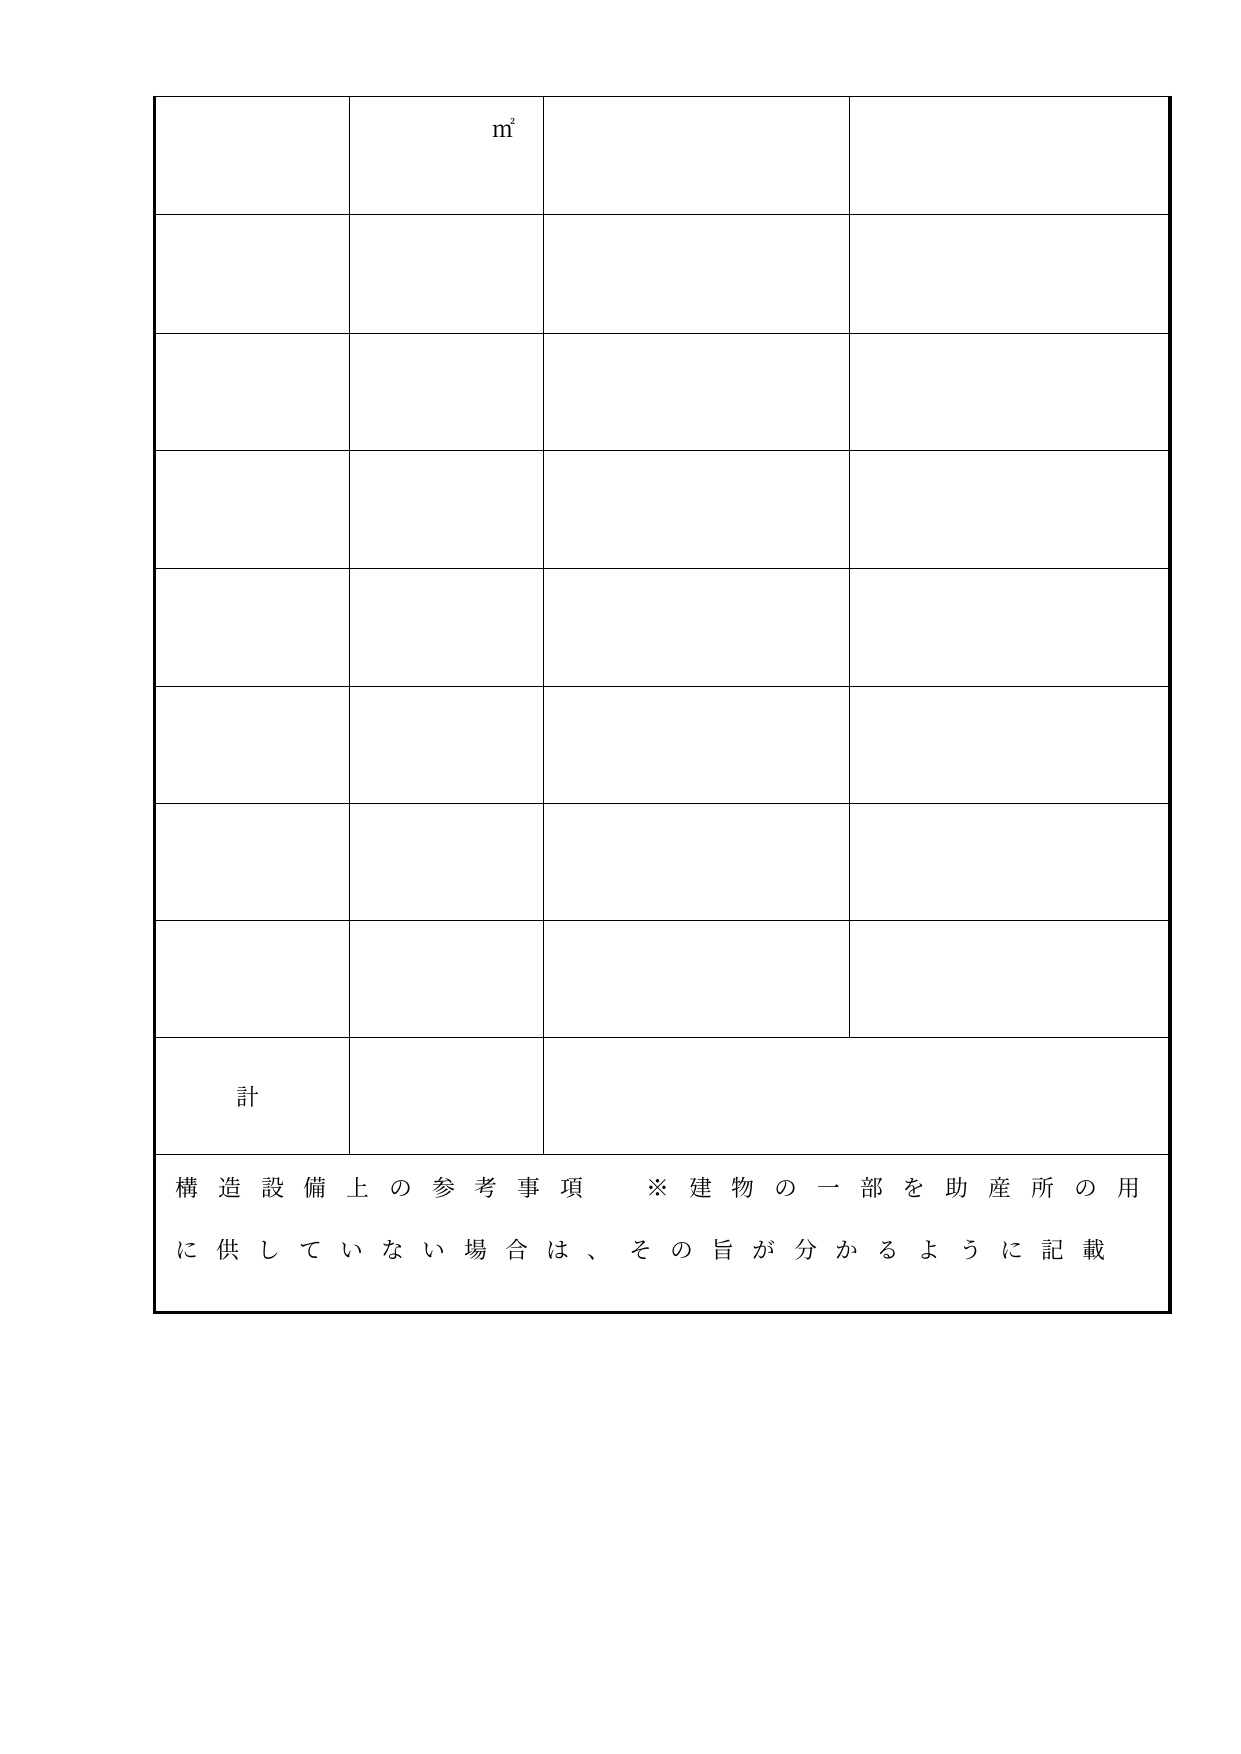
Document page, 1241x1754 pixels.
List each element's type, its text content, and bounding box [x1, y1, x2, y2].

table_cell [350, 1038, 543, 1154]
table_cell [350, 334, 543, 450]
table_cell [156, 687, 349, 803]
table_cell [544, 215, 849, 333]
table_cell [850, 921, 1168, 1036]
table_cell [156, 97, 349, 214]
table_cell [544, 334, 849, 450]
table_cell [156, 569, 349, 686]
table_cell [544, 804, 849, 919]
table_cell [350, 804, 543, 919]
table_cell [156, 215, 349, 333]
table_cell [350, 215, 543, 333]
table_cell [850, 569, 1168, 686]
table_cell [544, 97, 849, 214]
table_cell [350, 569, 543, 686]
table_cell [156, 804, 349, 919]
table_cell 構造設備上の参考事項 ※建物の一部を助産所の用に供していない場合は、その旨が分かるように記載 [156, 1155, 1168, 1311]
table_cell [544, 1038, 1168, 1154]
table_cell [850, 451, 1168, 568]
table_cell [156, 921, 349, 1036]
table_cell [156, 451, 349, 568]
table_cell [544, 451, 849, 568]
table_cell 計 [156, 1038, 349, 1154]
table_cell [850, 804, 1168, 919]
table_cell [350, 451, 543, 568]
table_cell [350, 687, 543, 803]
table_cell [544, 569, 849, 686]
table_cell [544, 687, 849, 803]
table_cell [850, 334, 1168, 450]
table_cell [350, 921, 543, 1036]
table_cell [850, 687, 1168, 803]
table_cell ㎡ [350, 97, 543, 214]
table_cell [544, 921, 849, 1036]
table_cell [850, 97, 1168, 214]
table_cell [156, 334, 349, 450]
table_cell [850, 215, 1168, 333]
